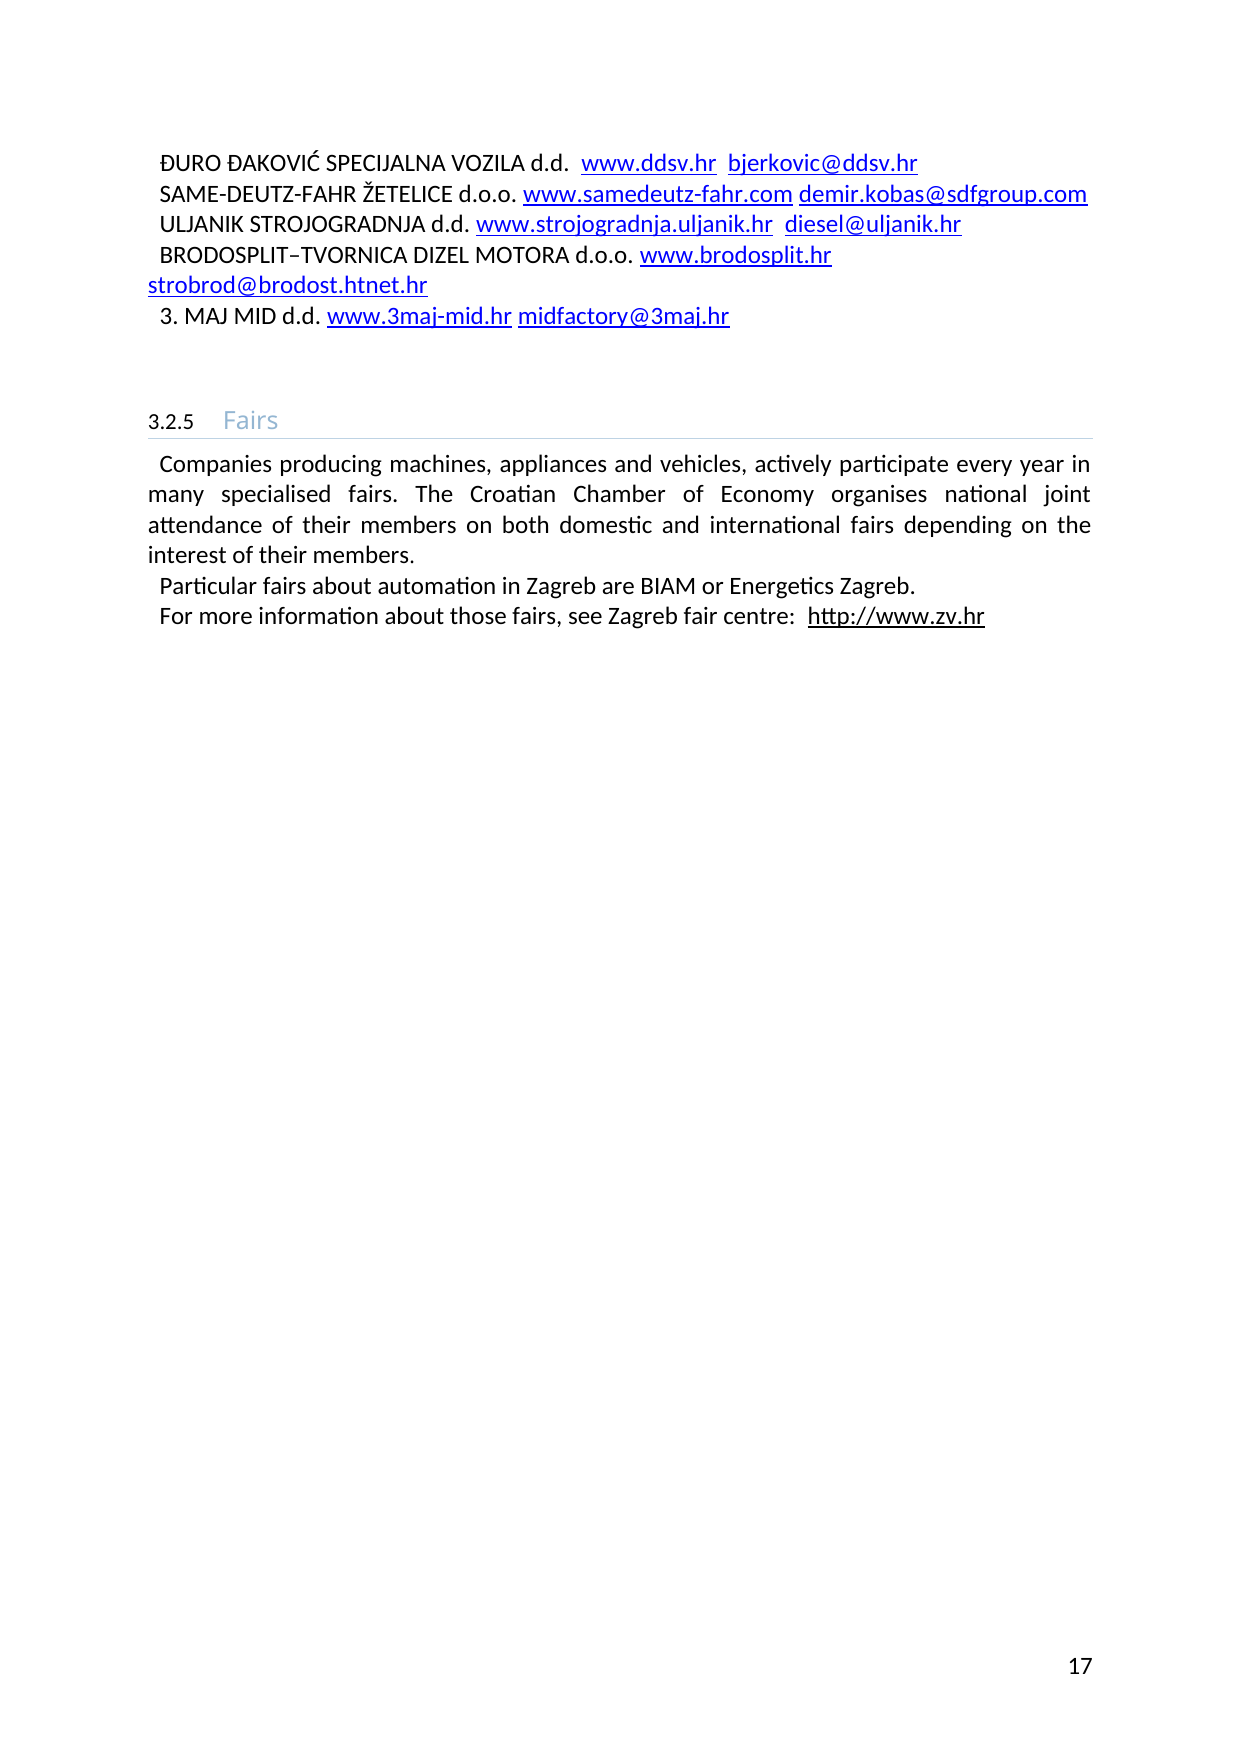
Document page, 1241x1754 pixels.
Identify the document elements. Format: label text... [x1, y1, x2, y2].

text ĐURO ĐAKOVIĆ SPECIJALNA VOZILA d.d. www.ddsv.hr bjerkovic@ddsv.hr [148, 148, 1093, 178]
text Companies producing machines, appliances and vehicles, actively participate every year in many specialised fairs. The Croatian Chamber of Economy organises national joint attendance of their members on both domestic and international fairs depending on the interest of their members. [148, 448, 1093, 570]
text SAME-DEUTZ-FAHR ŽETELICE d.o.o. www.samedeutz-fahr.com demir.kobas@sdfgroup.com [148, 178, 1093, 209]
text ULJANIK STROJOGRADNJA d.d. www.strojogradnja.uljanik.hr diesel@uljanik.hr [148, 209, 1093, 239]
text BRODOSPLIT–TVORNICA DIZEL MOTORA d.o.o. www.brodosplit.hr strobrod@brodost.htnet.hr [148, 239, 1093, 300]
text For more information about those fairs, see Zagreb fair centre: http://www.zv.hr [148, 601, 1093, 631]
text 3. MAJ MID d.d. www.3maj-mid.hr midfactory@3maj.hr [148, 300, 1093, 331]
subtitle Fairs [148, 402, 1093, 438]
text Particular fairs about automation in Zagreb are BIAM or Energetics Zagreb. [148, 570, 1093, 601]
